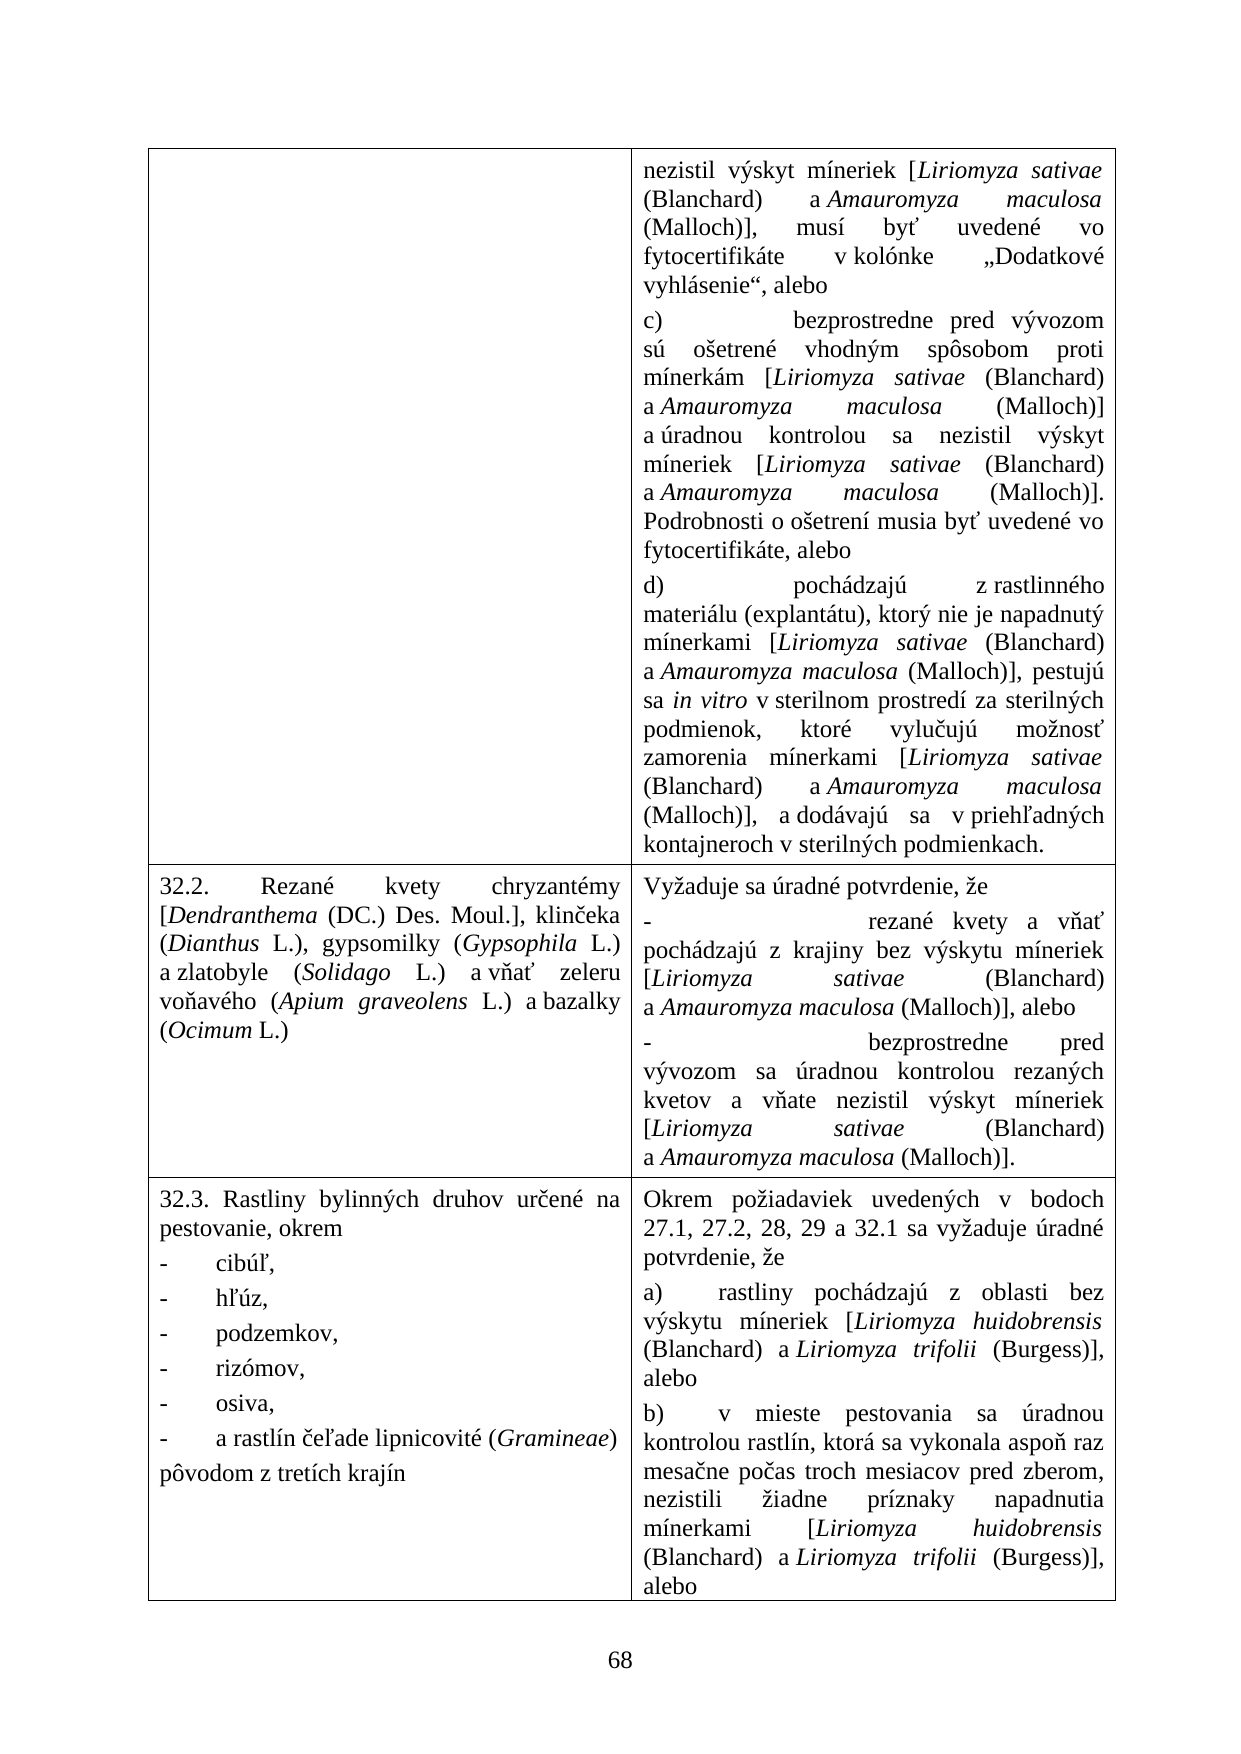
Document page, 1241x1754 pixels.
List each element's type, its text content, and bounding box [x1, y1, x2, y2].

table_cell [632, 149, 1115, 864]
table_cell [149, 149, 631, 864]
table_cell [149, 1178, 631, 1599]
table_cell 32.2. Rezané kvety chryzantémy [Dendranthema (DC.) Des. Moul.], klinčeka (Dianthus L.), gypsomilky (Gypsophila L.) a zlatobyle (Solidago L.) a vňať zeleru voňavého (Apium graveolens L.) a bazalky (Ocimum L.) [149, 865, 631, 1177]
table_cell Vyžaduje sa úradné potvrdenie, že rezané kvety a vňať pochádzajú z krajiny bez výskytu míneriek [Liriomyza sativae (Blanchard) a Amauromyza maculosa (Malloch)], alebo bezprostredne pred vývozom sa úradnou kontrolou rezaných kvetov a vňate nezistil výskyt míneriek [Liriomyza sativae (Blanchard) a Amauromyza maculosa (Malloch)]. [632, 865, 1115, 1177]
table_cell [632, 1178, 1115, 1599]
